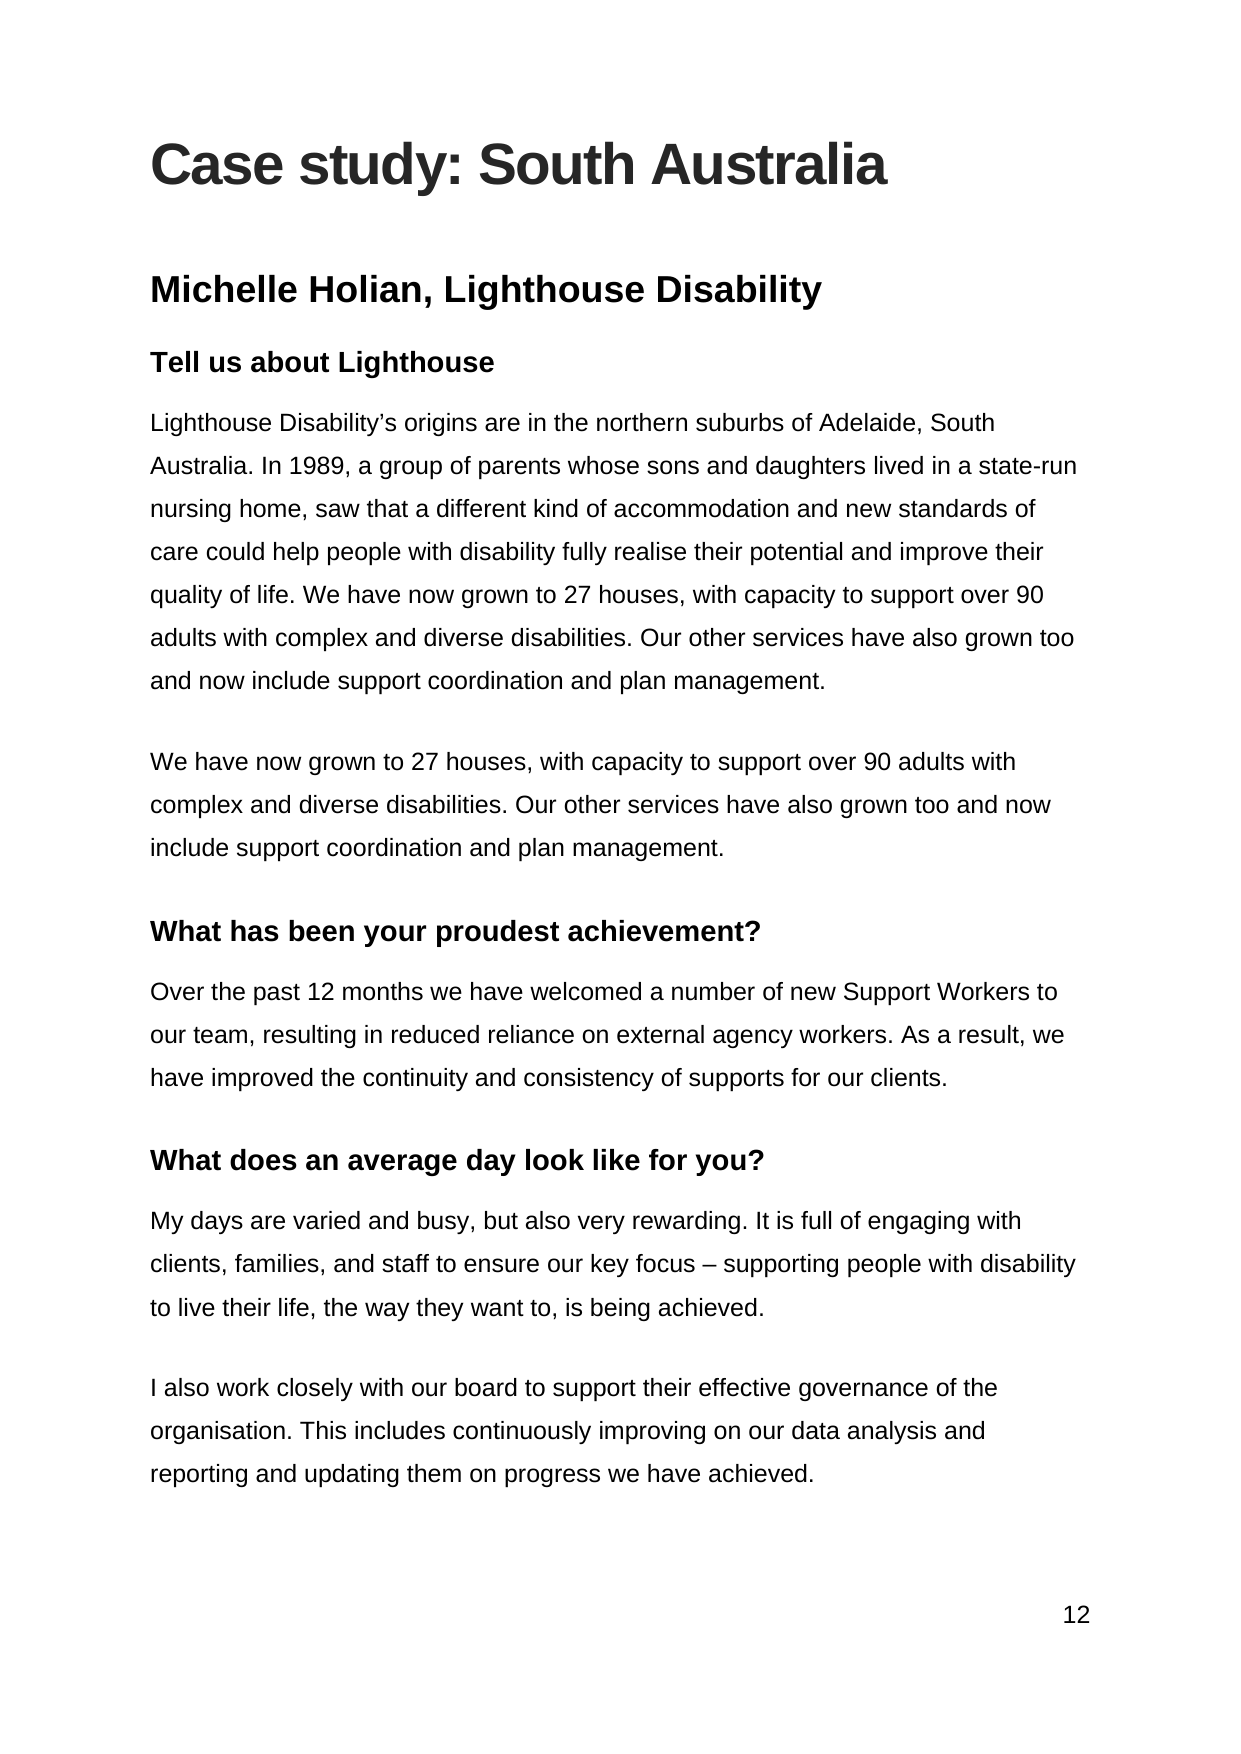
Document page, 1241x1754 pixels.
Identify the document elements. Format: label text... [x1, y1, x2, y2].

text I also work closely with our board to support their effective governance of the organisation. This includes continuously improving on our data analysis and reporting and updating them on progress we have achieved. [150, 1373, 1090, 1488]
subtitle What has been your proudest achievement? [150, 914, 1090, 947]
subtitle Case study: South Australia [150, 129, 1090, 196]
subtitle Michelle Holian, Lighthouse Disability [150, 267, 1090, 311]
subtitle Tell us about Lighthouse [150, 345, 1090, 378]
text We have now grown to 27 houses, with capacity to support over 90 adults with complex and diverse disabilities. Our other services have also grown too and now include support coordination and plan management. [150, 747, 1090, 862]
text Over the past 12 months we have welcomed a number of new Support Workers to our team, resulting in reduced reliance on external agency workers. As a result, we have improved the continuity and consistency of supports for our clients. [150, 977, 1090, 1092]
text My days are varied and busy, but also very rewarding. It is full of engaging with clients, families, and staff to ensure our key focus – supporting people with disability to live their life, the way they want to, is being achieved. [150, 1206, 1090, 1321]
subtitle What does an average day look like for you? [150, 1143, 1090, 1177]
text Lighthouse Disability’s origins are in the northern suburbs of Adelaide, South Australia. In 1989, a group of parents whose sons and daughters lived in a state-run nursing home, saw that a different kind of accommodation and new standards of care could help people with disability fully realise their potential and improve their quality of life. We have now grown to 27 houses, with capacity to support over 90 adults with complex and diverse disabilities. Our other services have also grown too and now include support coordination and plan management. [150, 407, 1090, 695]
